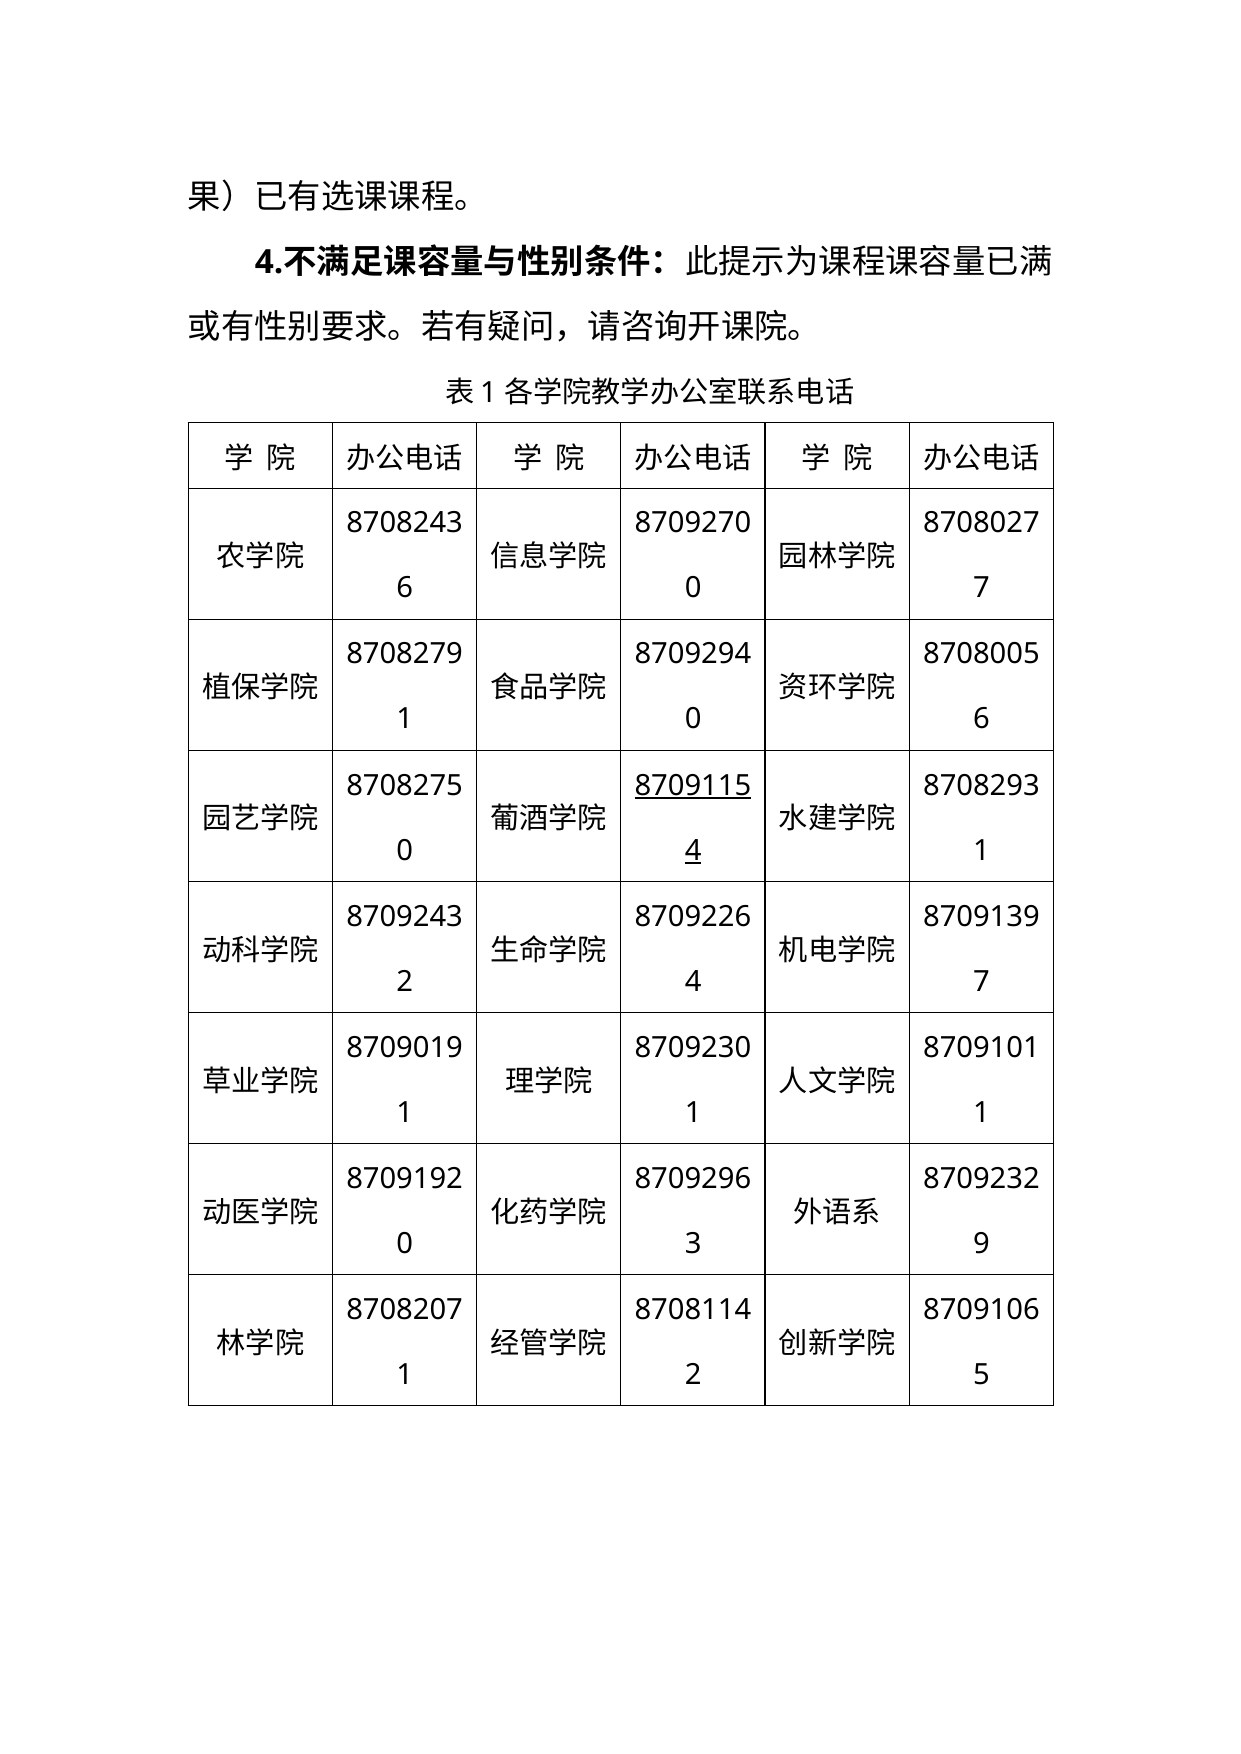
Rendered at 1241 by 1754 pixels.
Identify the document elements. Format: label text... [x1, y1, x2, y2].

table_cell 87091154 [621, 751, 764, 881]
table_cell 葡酒学院 [477, 751, 620, 881]
table_cell 87092700 [621, 489, 764, 619]
table_cell 水建学院 [766, 751, 909, 881]
table_cell 87082071 [333, 1275, 476, 1405]
table_cell 87092329 [910, 1144, 1053, 1274]
table_cell 农学院 [189, 489, 332, 619]
table_cell 化药学院 [477, 1144, 620, 1274]
table_cell 林学院 [189, 1275, 332, 1405]
table_cell 生命学院 [477, 882, 620, 1012]
table_cell 87082931 [910, 751, 1053, 881]
table_cell 园林学院 [766, 489, 909, 619]
table_header 办公电话 [333, 423, 476, 488]
table_cell 创新学院 [766, 1275, 909, 1405]
table_cell 食品学院 [477, 620, 620, 750]
table_cell 动科学院 [189, 882, 332, 1012]
table_cell 园艺学院 [189, 751, 332, 881]
table_cell 87081142 [621, 1275, 764, 1405]
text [187, 162, 1053, 227]
table_cell 87082791 [333, 620, 476, 750]
table_cell 87082750 [333, 751, 476, 881]
table_header 办公电话 [621, 423, 764, 488]
table_cell 外语系 [766, 1144, 909, 1274]
table_cell 87092940 [621, 620, 764, 750]
table_cell 87091397 [910, 882, 1053, 1012]
table_cell 87080277 [910, 489, 1053, 619]
table_cell 经管学院 [477, 1275, 620, 1405]
text 表1 各学院教学办公室联系电话 [187, 357, 1053, 422]
table_cell 信息学院 [477, 489, 620, 619]
table_cell 人文学院 [766, 1013, 909, 1143]
table_cell 87091065 [910, 1275, 1053, 1405]
text 4.不满足课容量与性别条件：此提示为课程课容量已满或有性别要求。若有疑问，请咨询开课院。 [187, 227, 1053, 357]
table_cell 动医学院 [189, 1144, 332, 1274]
table_cell 87092264 [621, 882, 764, 1012]
table_header 学 院 [766, 423, 909, 488]
table_cell 87092963 [621, 1144, 764, 1274]
table_cell 植保学院 [189, 620, 332, 750]
table_cell 87080056 [910, 620, 1053, 750]
table_cell 87082436 [333, 489, 476, 619]
table_cell 87090191 [333, 1013, 476, 1143]
table_cell 草业学院 [189, 1013, 332, 1143]
table_cell 87091011 [910, 1013, 1053, 1143]
table_header 办公电话 [910, 423, 1053, 488]
table_cell 87092432 [333, 882, 476, 1012]
table_cell 理学院 [477, 1013, 620, 1143]
table_header 学 院 [189, 423, 332, 488]
table_cell 87092301 [621, 1013, 764, 1143]
table_cell 87091920 [333, 1144, 476, 1274]
table_cell 机电学院 [766, 882, 909, 1012]
table_header 学 院 [477, 423, 620, 488]
table_cell 资环学院 [766, 620, 909, 750]
